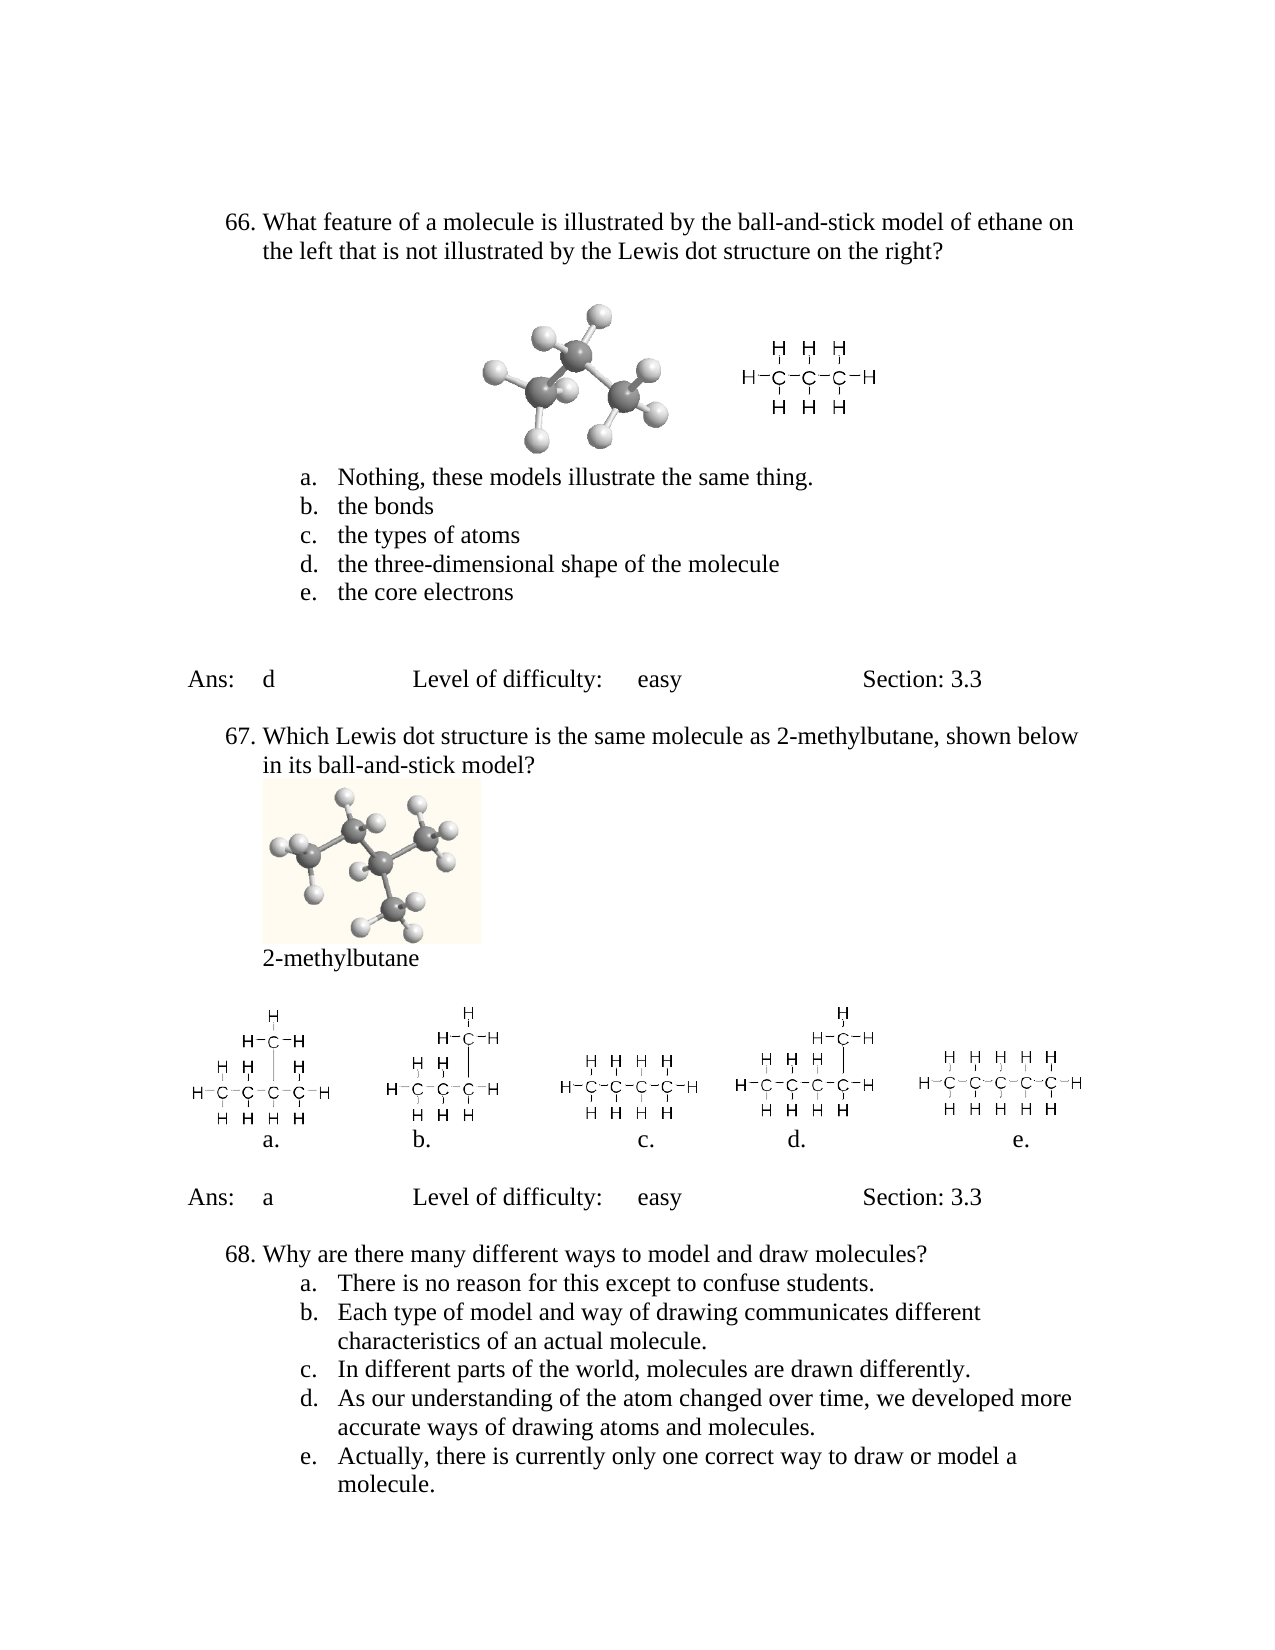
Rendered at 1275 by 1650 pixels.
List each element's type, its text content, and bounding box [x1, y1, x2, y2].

list the types of atoms [300, 520, 1087, 549]
list Which Lewis dot structure is the same molecule as 2-methylbutane, shown below in its ball-and-stick model? [225, 721, 1087, 779]
list the three-dimensional shape of the molecule [300, 549, 1087, 577]
list Why are there many different ways to model and draw molecules? [225, 1239, 1087, 1268]
list Each type of model and way of drawing communicates different characteristics of an actual molecule. [300, 1297, 1087, 1354]
list 2-methylbutane [262, 943, 1087, 972]
list In different parts of the world, molecules are drawn differently. [300, 1354, 1087, 1383]
list the core electrons [300, 577, 1087, 606]
list There is no reason for this except to confuse students. [300, 1268, 1087, 1297]
text Ans: a Level of difficulty: easy Section: 3.3 [187, 1182, 1087, 1211]
list Actually, there is currently only one correct way to draw or model a molecule. [300, 1441, 1087, 1498]
text Ans: d Level of difficulty: easy Section: 3.3 [187, 664, 1087, 692]
text a. b. c. d. e. [187, 1124, 1087, 1153]
picture [262, 778, 482, 944]
list As our understanding of the atom changed over time, we developed more accurate ways of drawing atoms and molecules. [300, 1383, 1087, 1441]
list What feature of a molecule is illustrated by the ball-and-stick model of ethane on the left that is not illustrated by the Lewis dot structure on the right? [225, 207, 1087, 265]
list the bonds [300, 491, 1087, 520]
list Nothing, these models illustrate the same thing. [300, 462, 1087, 491]
